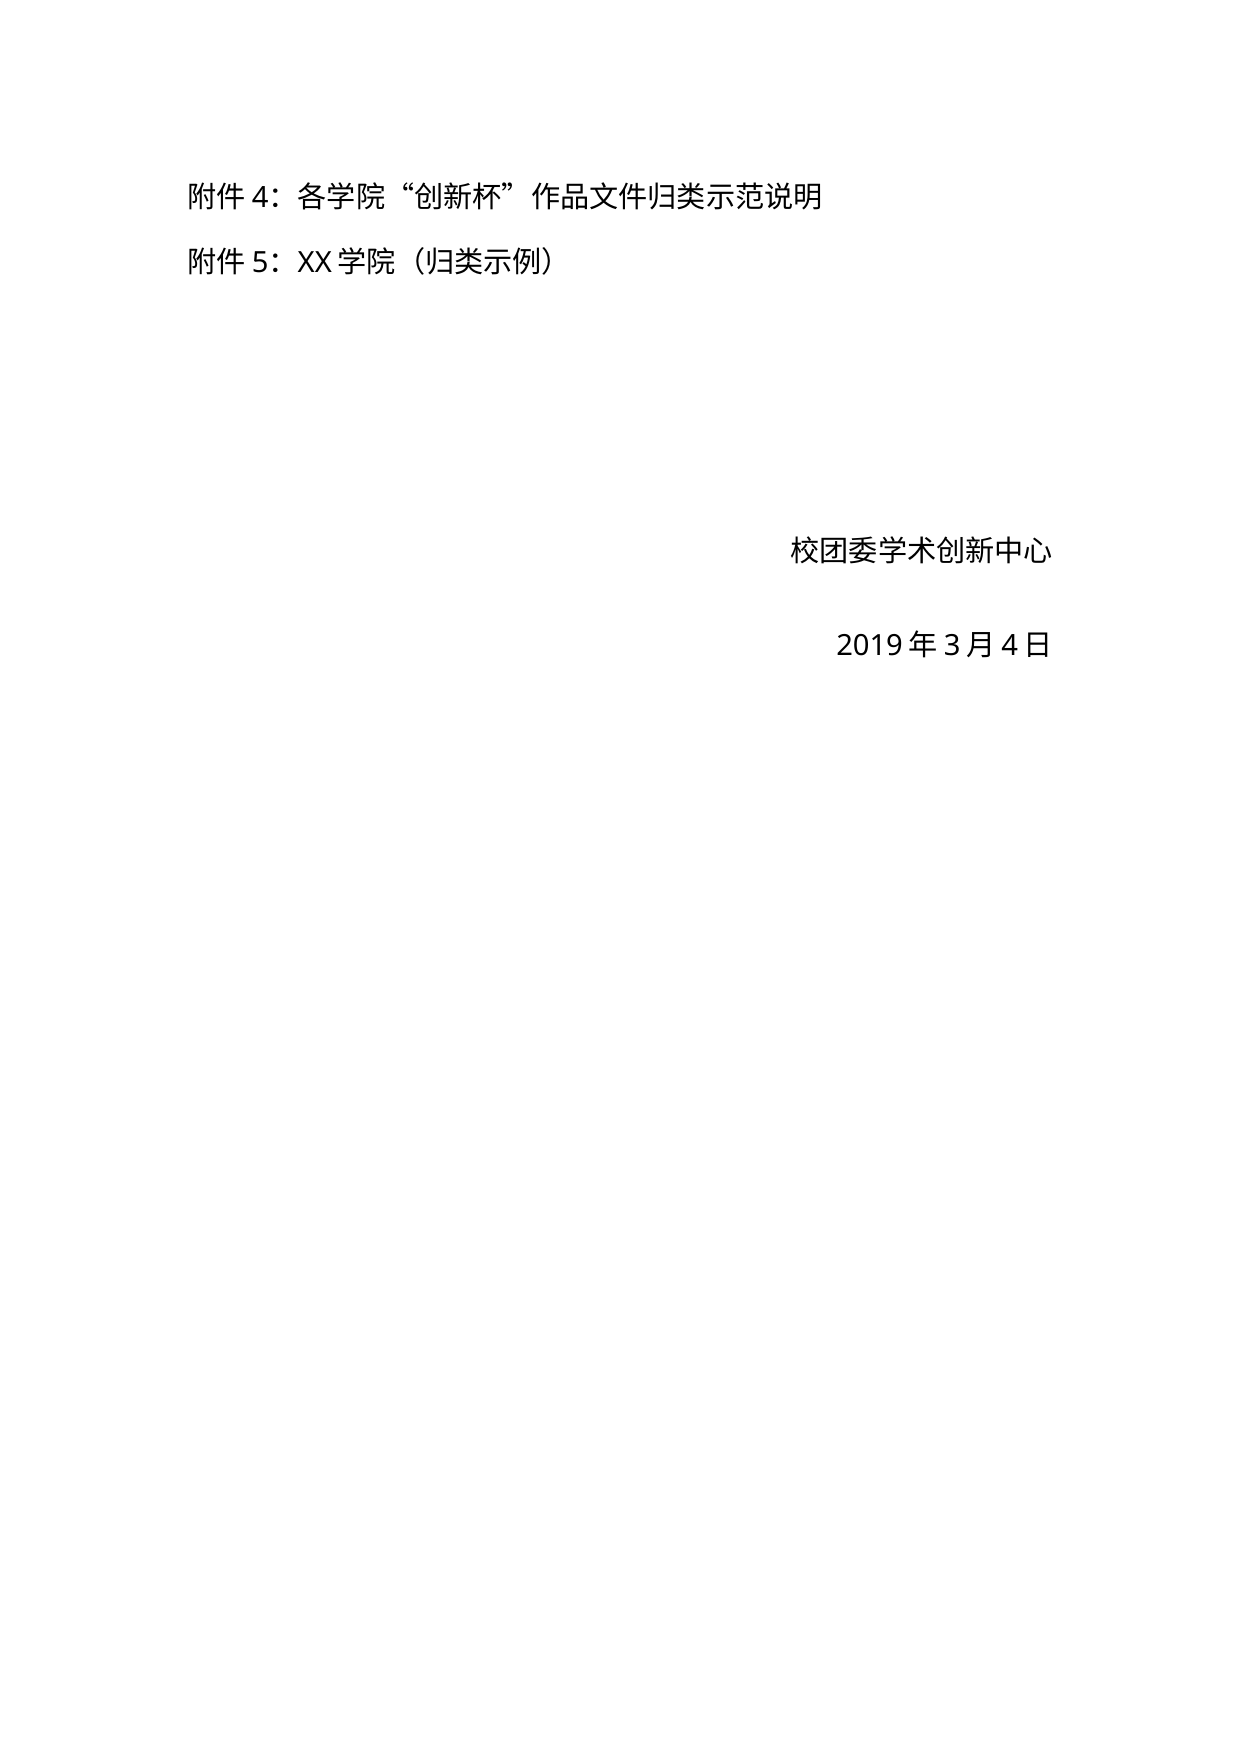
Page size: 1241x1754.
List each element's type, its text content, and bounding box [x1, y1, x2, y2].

text 校团委学术创新中心 [187, 516, 1053, 581]
text 附件5：XX学院（归类示例） [187, 227, 1053, 292]
text 附件4：各学院“创新杯”作品文件归类示范说明 [187, 162, 1053, 227]
text 2019年3月4日 [187, 610, 1053, 675]
